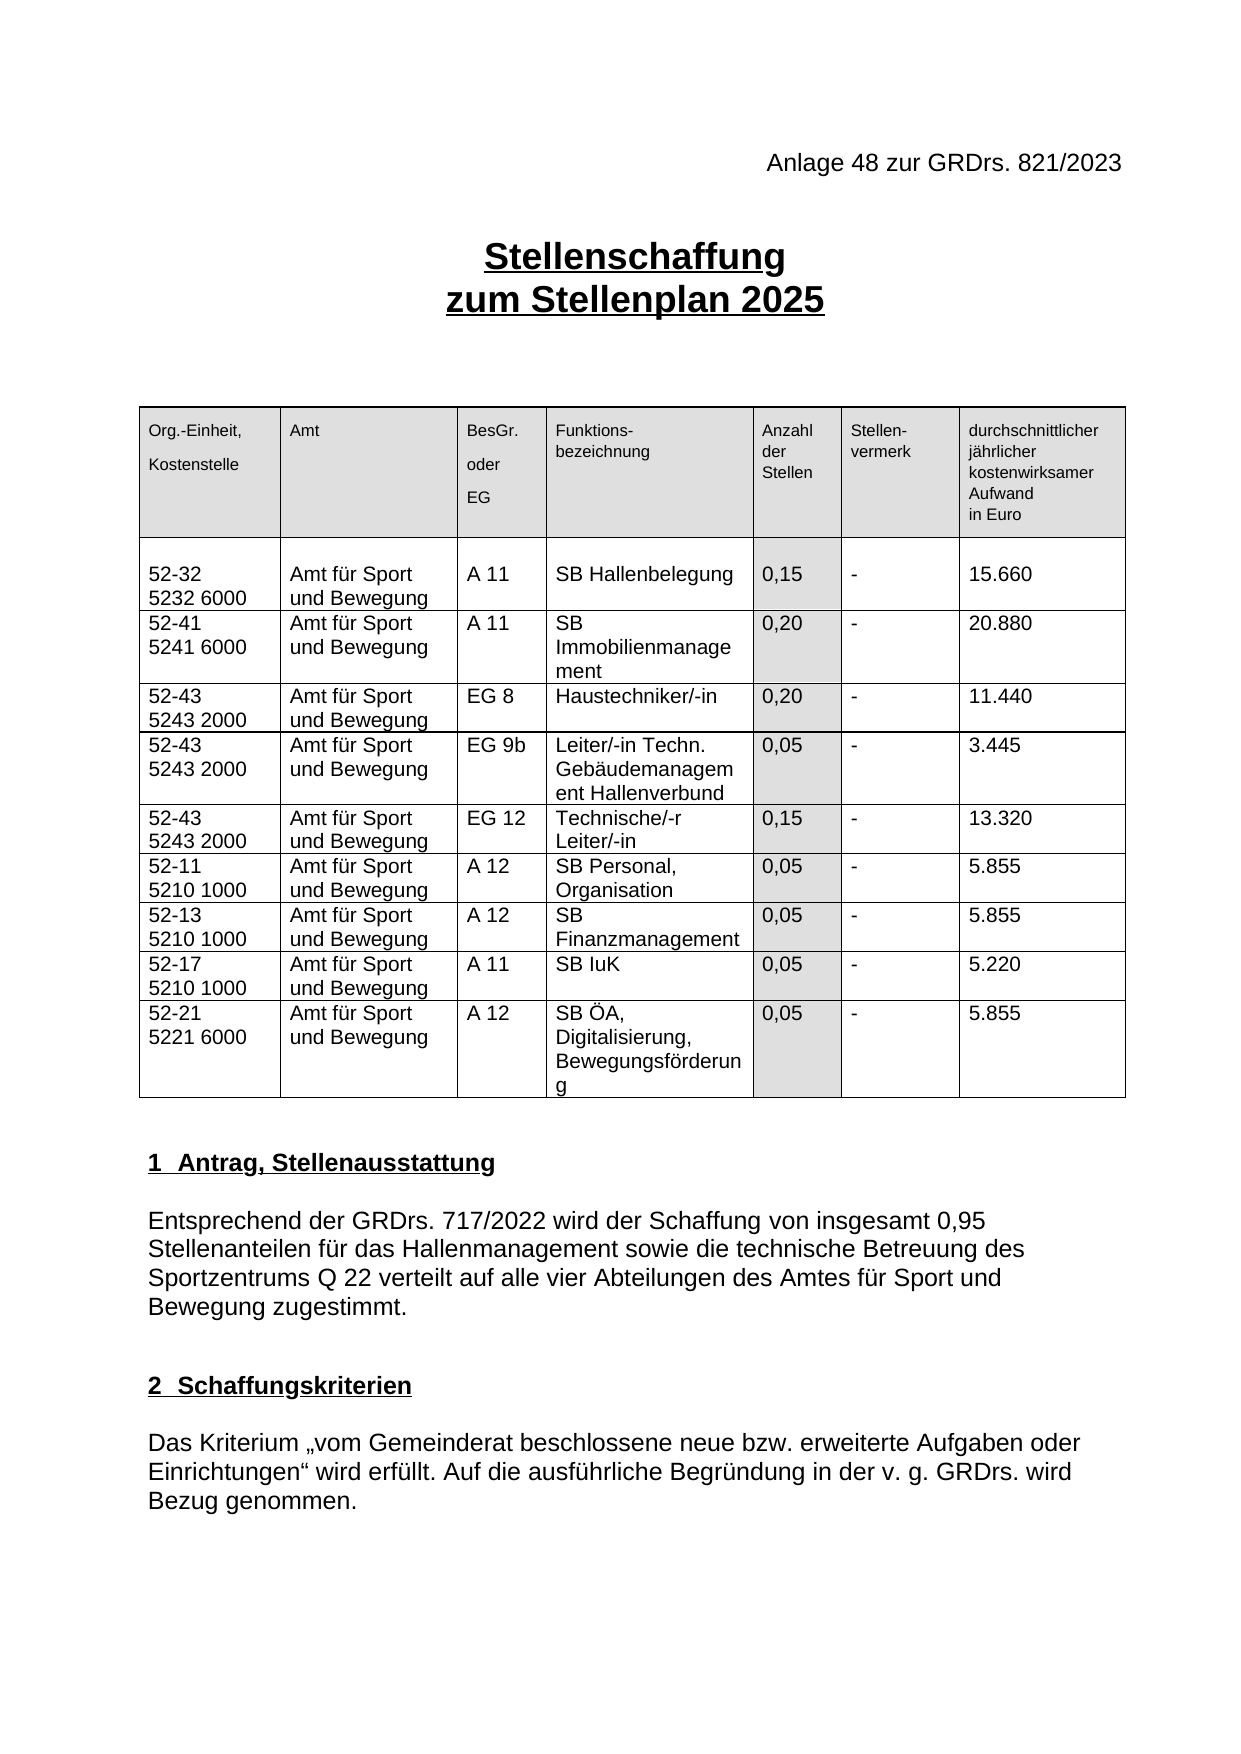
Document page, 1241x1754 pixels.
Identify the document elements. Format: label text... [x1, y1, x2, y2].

table_cell SB ÖA, Digitalisierung, Bewegungsförderung [547, 1001, 753, 1097]
table_cell Amt für Sport und Bewegung [281, 952, 457, 1000]
table_cell 0,20 [754, 684, 841, 731]
table_cell 0,05 [754, 854, 841, 902]
table_cell 52-13 5210 1000 [140, 903, 280, 951]
table_cell SB Immobilienmanagement [547, 611, 753, 682]
table_header Anzahl der Stellen [754, 408, 841, 537]
table_cell 52-41 5241 6000 [140, 611, 280, 682]
table_cell A 12 [458, 1001, 546, 1097]
table_cell A 12 [458, 903, 546, 951]
table_cell 3.445 [960, 733, 1125, 804]
table_cell Amt für Sport und Bewegung [281, 854, 457, 902]
text Entsprechend der GRDrs. 717/2022 wird der Schaffung von insgesamt 0,95 Stellenanteilen für das Hallenmanagement sowie die technische Betreuung des Sportzentrums Q 22 verteilt auf alle vier Abteilungen des Amtes für Sport und Bewegung zugestimmt. [148, 1206, 1122, 1321]
table_cell 52-21 5221 6000 [140, 1001, 280, 1097]
table_cell 15.660 [960, 538, 1125, 609]
table_cell - [842, 952, 959, 1000]
table_cell Amt für Sport und Bewegung [281, 684, 457, 731]
table_cell 5.855 [960, 903, 1125, 951]
text Stellenschaffung [148, 234, 1122, 277]
table_cell 5.220 [960, 952, 1125, 1000]
table_cell 0,05 [754, 952, 841, 1000]
table_cell Amt für Sport und Bewegung [281, 805, 457, 853]
table_cell 0,15 [754, 538, 841, 609]
table_cell Amt für Sport und Bewegung [281, 903, 457, 951]
text Das Kriterium „vom Gemeinderat beschlossene neue bzw. erweiterte Aufgaben oder Einrichtungen“ wird erfüllt. Auf die ausführliche Begründung in der v. g. GRDrs. wird Bezug genommen. [148, 1428, 1122, 1514]
table_cell 52-11 5210 1000 [140, 854, 280, 902]
table_cell - [842, 538, 959, 609]
table_header Stellen- vermerk [842, 408, 959, 537]
table_header BesGr. oder EG [458, 408, 546, 537]
text Anlage 48 zur GRDrs. 821/2023 [148, 148, 1122, 176]
table_cell Amt für Sport und Bewegung [281, 1001, 457, 1097]
table_cell - [842, 1001, 959, 1097]
table_cell EG 12 [458, 805, 546, 853]
table_cell 0,20 [754, 611, 841, 682]
table_cell - [842, 733, 959, 804]
table_cell 52-32 5232 6000 [140, 538, 280, 609]
table_cell A 11 [458, 538, 546, 609]
table_cell Amt für Sport und Bewegung [281, 733, 457, 804]
table_cell EG 9b [458, 733, 546, 804]
table_cell 52-43 5243 2000 [140, 805, 280, 853]
table_cell A 11 [458, 611, 546, 682]
table_cell A 11 [458, 952, 546, 1000]
table_header durchschnittlicher jährlicher kostenwirksamer Aufwand in Euro [960, 408, 1125, 537]
table_cell Amt für Sport und Bewegung [281, 611, 457, 682]
table_cell SB IuK [547, 952, 753, 1000]
table_cell 0,05 [754, 733, 841, 804]
table_cell Leiter/-in Techn. Gebäudemanagement Hallenverbund [547, 733, 753, 804]
table_cell 11.440 [960, 684, 1125, 731]
table_cell 13.320 [960, 805, 1125, 853]
table_header Org.-Einheit, Kostenstelle [140, 408, 280, 537]
table_cell Amt für Sport und Bewegung [281, 538, 457, 609]
table_cell SB Hallenbelegung [547, 538, 753, 609]
table_cell - [842, 854, 959, 902]
table_cell - [842, 805, 959, 853]
table_cell - [842, 611, 959, 682]
text zum Stellenplan 2025 [148, 277, 1122, 320]
table_cell 0,15 [754, 805, 841, 853]
subtitle 1 Antrag, Stellenausstattung [148, 1148, 1122, 1177]
table_cell Technische/-r Leiter/-in [547, 805, 753, 853]
table_header Amt [281, 408, 457, 537]
table_cell SB Finanzmanagement [547, 903, 753, 951]
table_cell 52-43 5243 2000 [140, 684, 280, 731]
table_cell SB Personal, Organisation [547, 854, 753, 902]
subtitle 2 Schaffungskriterien [148, 1371, 1122, 1399]
table_cell 20.880 [960, 611, 1125, 682]
table_cell EG 8 [458, 684, 546, 731]
table_cell 5.855 [960, 1001, 1125, 1097]
table_cell Haustechniker/-in [547, 684, 753, 731]
table_cell - [842, 903, 959, 951]
table_cell 5.855 [960, 854, 1125, 902]
table_cell 52-43 5243 2000 [140, 733, 280, 804]
table_cell 0,05 [754, 903, 841, 951]
table_cell 0,05 [754, 1001, 841, 1097]
table_header Funktions- bezeichnung [547, 408, 753, 537]
table_cell 52-17 5210 1000 [140, 952, 280, 1000]
table_cell A 12 [458, 854, 546, 902]
table_cell - [842, 684, 959, 731]
